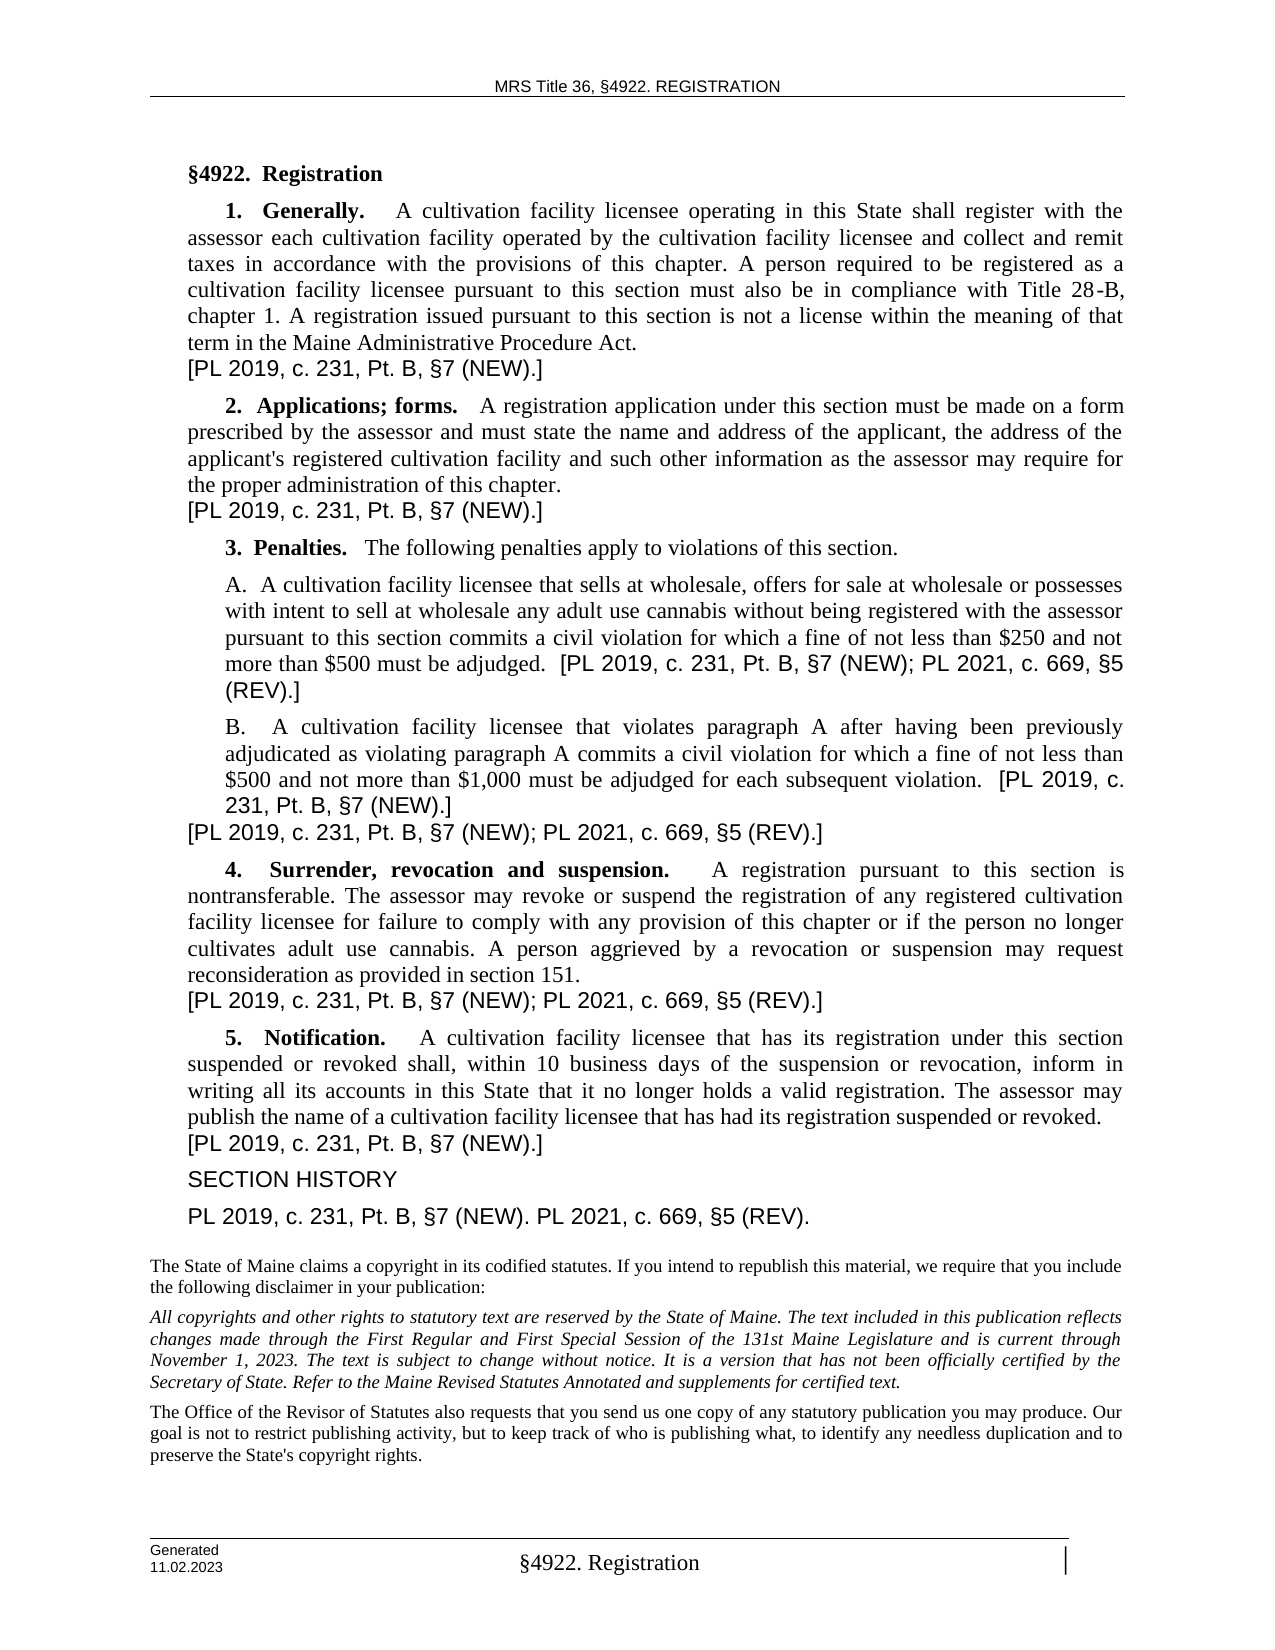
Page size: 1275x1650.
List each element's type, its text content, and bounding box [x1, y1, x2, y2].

text [PL 2019, c. 231, Pt. B, §7 (NEW).] [187, 497, 1125, 524]
text §4922. Registration [187, 160, 1125, 187]
text All copyrights and other rights to statutory text are reserved by the State of Maine. The text included in this publication reflects changes made through the First Regular and First Special Session of the 131st Maine Legislature and is current through November 1, 2023 . The text is subject to change without notice. It is a version that has not been officially certified by the Secretary of State. Refer to the Maine Revised Statutes Annotated and supplements for certified text. [150, 1306, 1125, 1392]
text [PL 2019, c. 231, Pt. B, §7 (NEW).] [187, 355, 1125, 382]
text PL 2019, c. 231, Pt. B, §7 (NEW). PL 2021, c. 669, §5 (REV). [187, 1203, 1125, 1229]
text [PL 2019, c. 231, Pt. B, §7 (NEW); PL 2021, c. 669, §5 (REV).] [187, 987, 1125, 1014]
text 3. Penalties. The following penalties apply to violations of this section. [187, 534, 1125, 561]
text [PL 2019, c. 231, Pt. B, §7 (NEW); PL 2021, c. 669, §5 (REV).] [187, 819, 1125, 845]
text SECTION HISTORY [187, 1166, 1125, 1193]
text The Office of the Revisor of Statutes also requests that you send us one copy of any statutory publication you may produce. Our goal is not to restrict publishing activity, but to keep track of who is publishing what, to identify any needless duplication and to preserve the State's copyright rights. [150, 1401, 1125, 1465]
text 2. Applications; forms. A registration application under this section must be made on a form prescribed by the assessor and must state the name and address of the applicant, the address of the applicant's registered cultivation facility and such other information as the assessor may require for the proper administration of this chapter. [187, 392, 1125, 497]
text B. A cultivation facility licensee that violates paragraph A after having been previously adjudicated as violating paragraph A commits a civil violation for which a fine of not less than $500 and not more than $1,000 must be adjudged for each subsequent violation. [PL 2019, c. 231, Pt. B, §7 (NEW).] [225, 713, 1125, 819]
text 5. Notification. A cultivation facility licensee that has its registration under this section suspended or revoked shall, within 10 business days of the suspension or revocation, inform in writing all its accounts in this State that it no longer holds a valid registration. The assessor may publish the name of a cultivation facility licensee that has had its registration suspended or revoked. [187, 1024, 1125, 1129]
text The State of Maine claims a copyright in its codified statutes. If you intend to republish this material, we require that you include the following disclaimer in your publication: [150, 1254, 1125, 1298]
text A. A cultivation facility licensee that sells at wholesale, offers for sale at wholesale or possesses with intent to sell at wholesale any adult use cannabis without being registered with the assessor pursuant to this section commits a civil violation for which a fine of not less than $250 and not more than $500 must be adjudged. [PL 2019, c. 231, Pt. B, §7 (NEW); PL 2021, c. 669, §5 (REV).] [225, 571, 1125, 703]
text 4. Surrender, revocation and suspension. A registration pursuant to this section is nontransferable. The assessor may revoke or suspend the registration of any registered cultivation facility licensee for failure to comply with any provision of this chapter or if the person no longer cultivates adult use cannabis. A person aggrieved by a revocation or suspension may request reconsideration as provided in section 151. [187, 856, 1125, 987]
text 1. Generally. A cultivation facility licensee operating in this State shall register with the assessor each cultivation facility operated by the cultivation facility licensee and collect and remit taxes in accordance with the provisions of this chapter. A person required to be registered as a cultivation facility licensee pursuant to this section must also be in compliance with Title 28‑B, chapter 1. A registration issued pursuant to this section is not a license within the meaning of that term in the Maine Administrative Procedure Act. [187, 197, 1125, 355]
text [PL 2019, c. 231, Pt. B, §7 (NEW).] [187, 1129, 1125, 1156]
